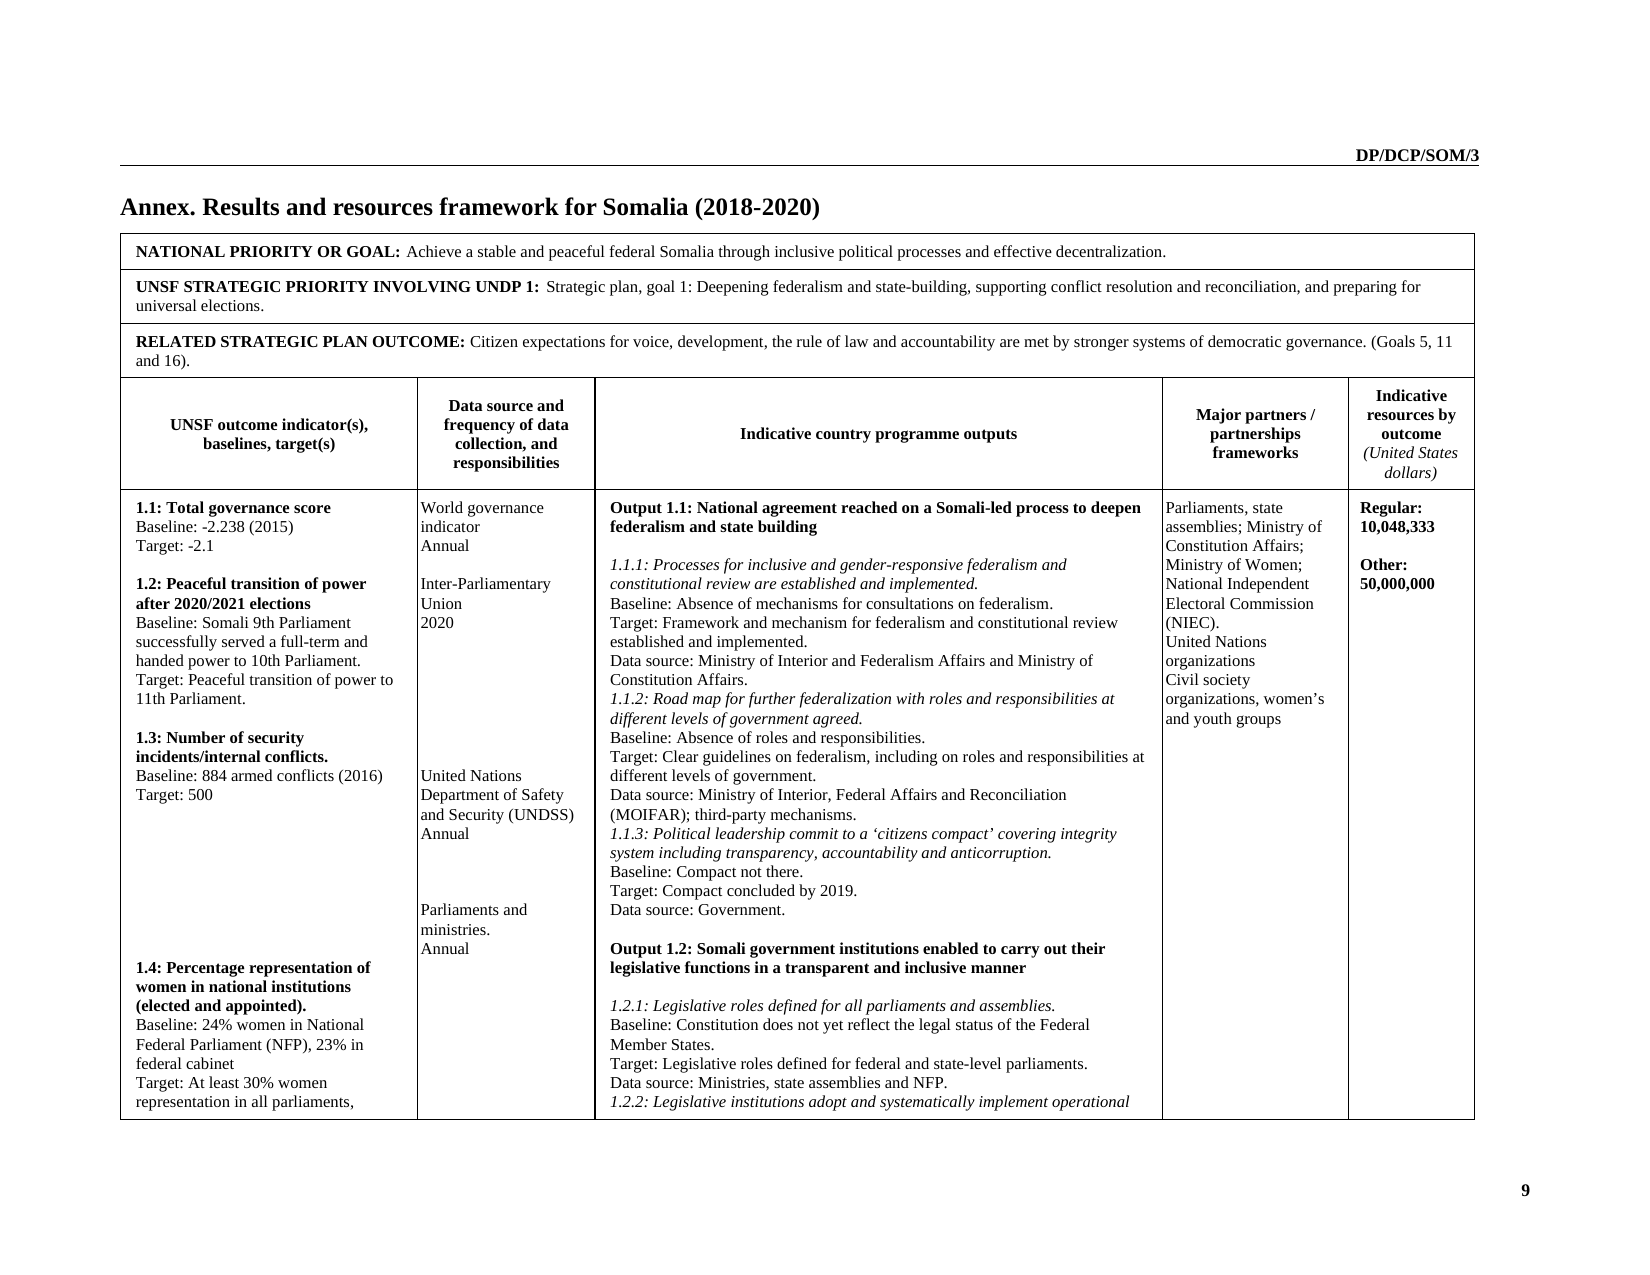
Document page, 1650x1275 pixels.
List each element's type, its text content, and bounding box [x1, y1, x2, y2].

table_cell Indicative resources by outcome (United States dollars) [1349, 378, 1474, 489]
table_cell RELATED STRATEGIC PLAN OUTCOME: Citizen expectations for voice, development, the rule of law and accountability are met by stronger systems of democratic governance. (Goals 5, 11 and 16). [121, 324, 1474, 377]
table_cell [596, 490, 1162, 1118]
table_cell Indicative country programme outputs [596, 378, 1162, 489]
table_header NATIONAL PRIORITY OR GOAL: Achieve a stable and peaceful federal Somalia through inclusive political processes and effective decentralization. [121, 234, 1474, 268]
table_cell Major partners / partnerships frameworks [1163, 378, 1348, 489]
table_cell UNSF STRATEGIC PRIORITY INVOLVING UNDP 1: Strategic plan, goal 1: Deepening federalism and state-building, supporting conflict resolution and reconciliation, and preparing for universal elections. [121, 270, 1474, 323]
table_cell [121, 490, 417, 1118]
table_cell UNSF outcome indicator(s), baselines, target(s) [121, 378, 417, 489]
text Annex. Results and resources framework for Somalia (2018-2020) [120, 192, 1530, 221]
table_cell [1163, 490, 1348, 1118]
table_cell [1349, 490, 1474, 1118]
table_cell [418, 490, 594, 1118]
table_cell Data source and frequency of data collection, and responsibilities [418, 378, 594, 489]
